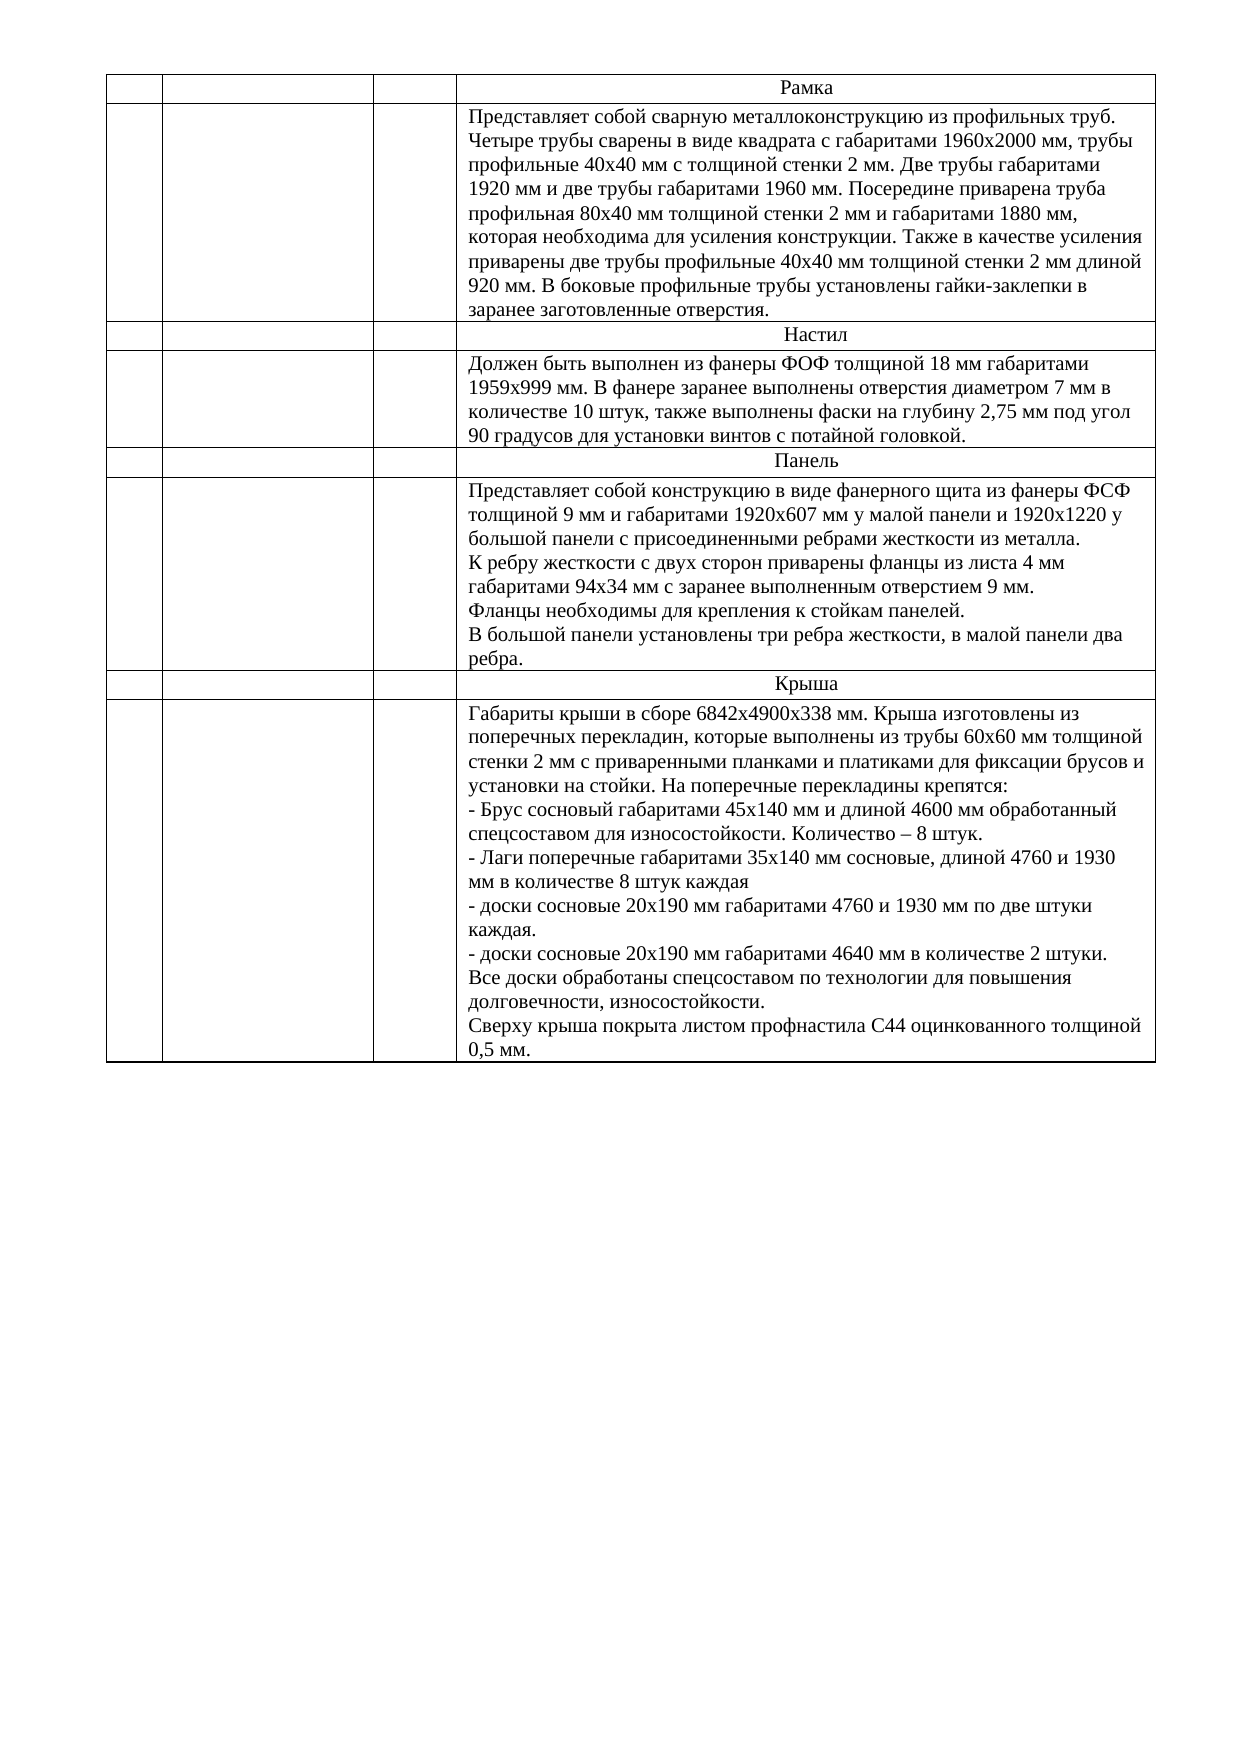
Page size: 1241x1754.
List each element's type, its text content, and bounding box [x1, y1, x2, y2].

table_cell [374, 75, 456, 103]
table_cell [374, 351, 456, 447]
table_cell Габариты крыши в сборе 6842х4900х338 мм. Крыша изготовлены из поперечных перекладин, которые выполнены из трубы 60х60 мм толщиной стенки 2 мм с приваренными планками и платиками для фиксации брусов и установки на стойки. На поперечные перекладины крепятся: - Брус сосновый габаритами 45х140 мм и длиной 4600 мм обработанный спецсоставом для износостойкости. Количество – 8 штук. - Лаги поперечные габаритами 35х140 мм сосновые, длиной 4760 и 1930 мм в количестве 8 штук каждая - доски сосновые 20х190 мм габаритами 4760 и 1930 мм по две штуки каждая. - доски сосновые 20х190 мм габаритами 4640 мм в количестве 2 штуки. Все доски обработаны спецсоставом по технологии для повышения долговечности, износостойкости. Сверху крыша покрыта листом профнастила С44 оцинкованного толщиной 0,5 мм. [457, 700, 1155, 1061]
table_cell [163, 75, 373, 103]
table_cell [107, 448, 162, 477]
table_cell [163, 700, 373, 1061]
table_cell [374, 700, 456, 1061]
table_cell [163, 671, 373, 699]
table_cell [107, 104, 162, 321]
table_cell [163, 351, 373, 447]
table_cell [374, 322, 456, 350]
table_cell [107, 671, 162, 699]
table_cell [374, 671, 456, 699]
table_cell [374, 448, 456, 477]
table_cell [374, 478, 456, 670]
table_cell [163, 322, 373, 350]
table_cell [163, 478, 373, 670]
table_cell [107, 75, 162, 103]
table_cell Панель [457, 448, 1155, 477]
table_cell [107, 322, 162, 350]
table_cell Настил [457, 322, 1155, 350]
table_cell Крыша [457, 671, 1155, 699]
table_cell Должен быть выполнен из фанеры ФОФ толщиной 18 мм габаритами 1959х999 мм. В фанере заранее выполнены отверстия диаметром 7 мм в количестве 10 штук, также выполнены фаски на глубину 2,75 мм под угол 90 градусов для установки винтов с потайной головкой. [457, 351, 1155, 447]
table_cell [107, 351, 162, 447]
table_cell Представляет собой конструкцию в виде фанерного щита из фанеры ФСФ толщиной 9 мм и габаритами 1920х607 мм у малой панели и 1920х1220 у большой панели с присоединенными ребрами жесткости из металла. К ребру жесткости с двух сторон приварены фланцы из листа 4 мм габаритами 94х34 мм с заранее выполненным отверстием 9 мм. Фланцы необходимы для крепления к стойкам панелей. В большой панели установлены три ребра жесткости, в малой панели два ребра. [457, 478, 1155, 670]
table_cell [107, 700, 162, 1061]
table_cell [107, 478, 162, 670]
table_cell Представляет собой сварную металлоконструкцию из профильных труб. Четыре трубы сварены в виде квадрата с габаритами 1960х2000 мм, трубы профильные 40х40 мм с толщиной стенки 2 мм. Две трубы габаритами 1920 мм и две трубы габаритами 1960 мм. Посередине приварена труба профильная 80х40 мм толщиной стенки 2 мм и габаритами 1880 мм, которая необходима для усиления конструкции. Также в качестве усиления приварены две трубы профильные 40х40 мм толщиной стенки 2 мм длиной 920 мм. В боковые профильные трубы установлены гайки-заклепки в заранее заготовленные отверстия. [457, 104, 1155, 321]
table_cell [163, 448, 373, 477]
table_cell [374, 104, 456, 321]
table_cell [163, 104, 373, 321]
table_cell Рамка [457, 75, 1155, 103]
